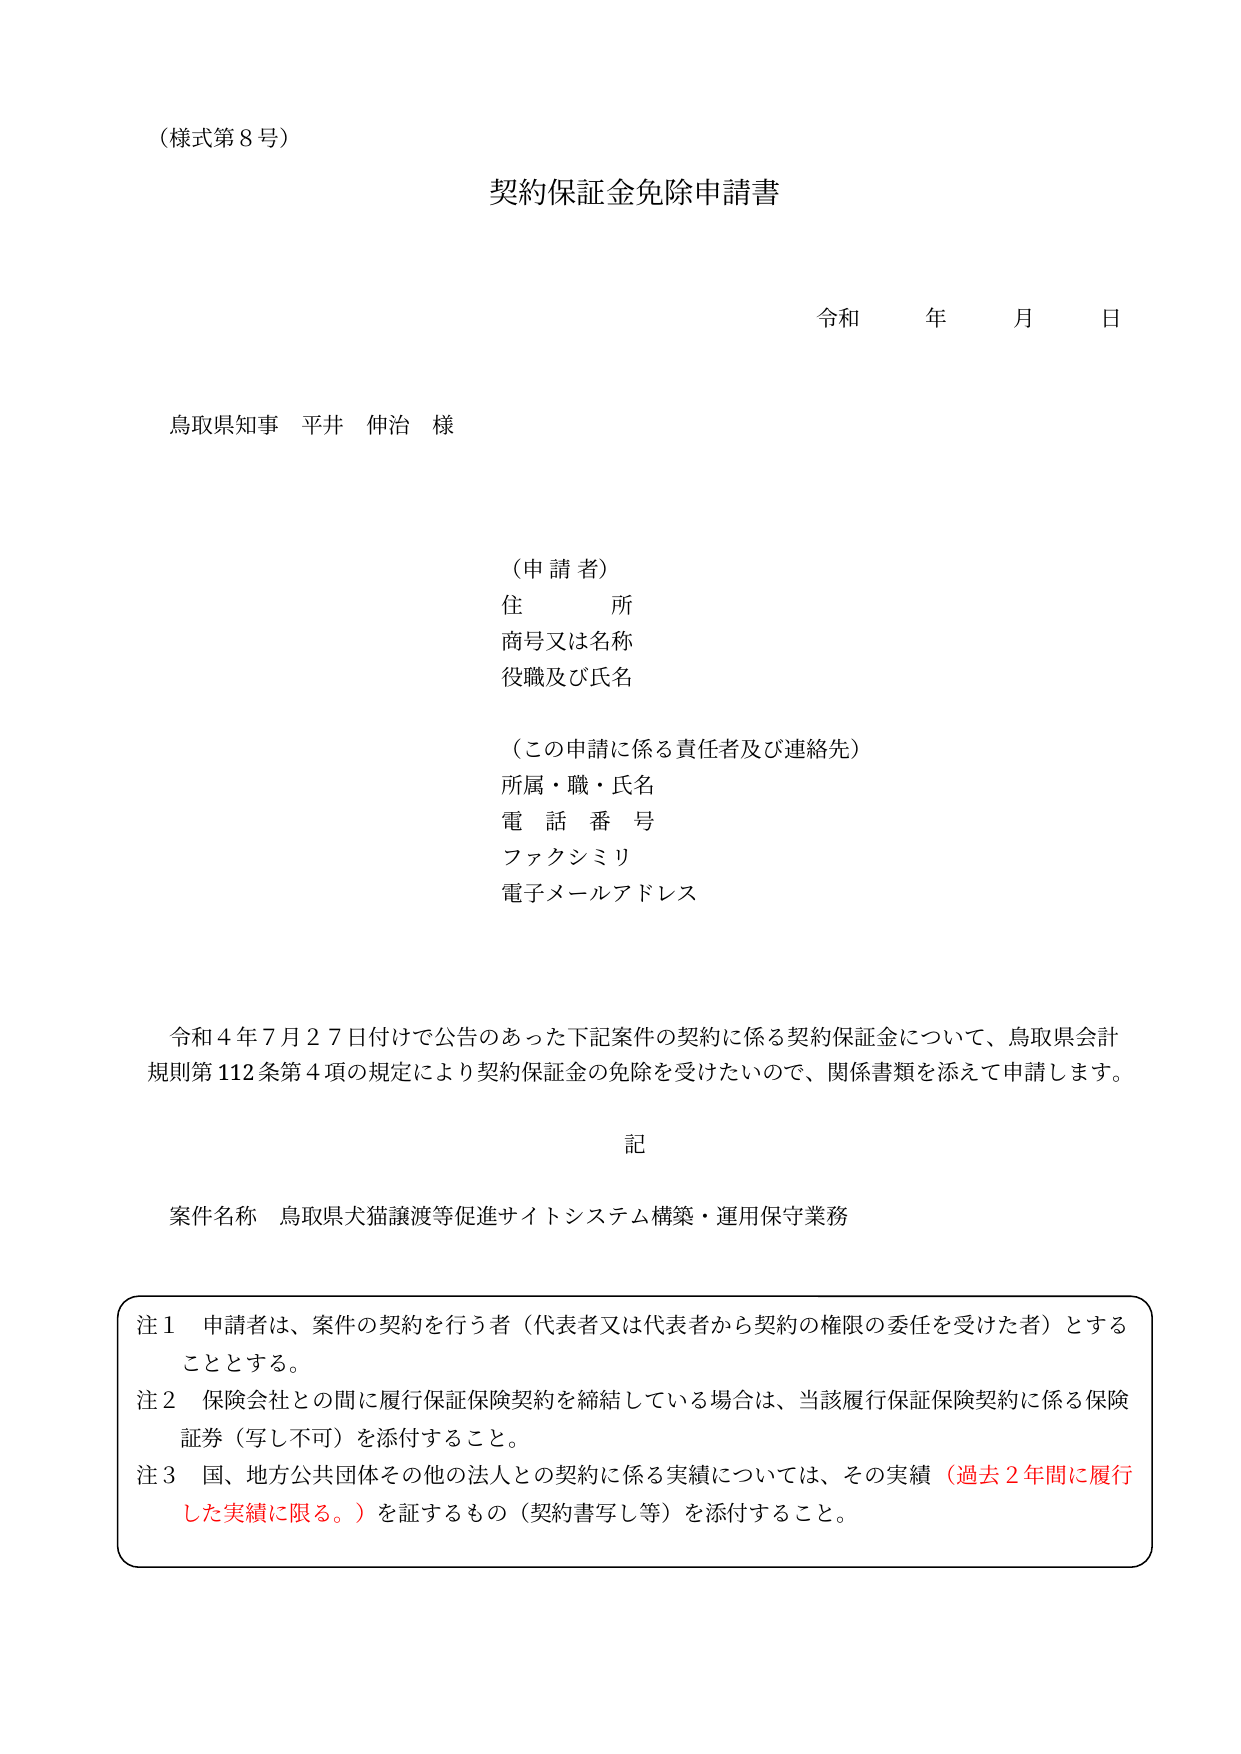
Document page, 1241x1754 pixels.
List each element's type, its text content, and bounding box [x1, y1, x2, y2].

text 所属・職・氏名 [148, 766, 1122, 802]
text （この申請に係る責任者及び連絡先） [148, 730, 1122, 766]
text （申 請 者） [148, 550, 1122, 586]
text 電子メールアドレス [148, 874, 1122, 910]
text 契約保証金免除申請書 [148, 155, 1122, 227]
text ファクシミリ [148, 838, 1122, 874]
text 鳥取県知事 平井 伸治 様 [148, 407, 1122, 442]
text 電 話 番 号 [148, 802, 1122, 838]
text 令和４年７月２７日付けで公告のあった下記案件の契約に係る契約保証金について、鳥取県会計規則第112条第４項の規定により契約保証金の免除を受けたいので、関係書類を添えて申請します。 [148, 1017, 1122, 1089]
text 住 所 [148, 586, 1122, 622]
text 案件名称 鳥取県犬猫譲渡等促進サイトシステム構築・運用保守業務 [169, 1197, 1122, 1233]
text 記 [148, 1125, 1122, 1161]
text 商号又は名称 [148, 622, 1122, 658]
text 役職及び氏名 [148, 658, 1122, 694]
text 令和 年 月 日 [148, 299, 1122, 335]
text （様式第８号） [148, 119, 1122, 155]
